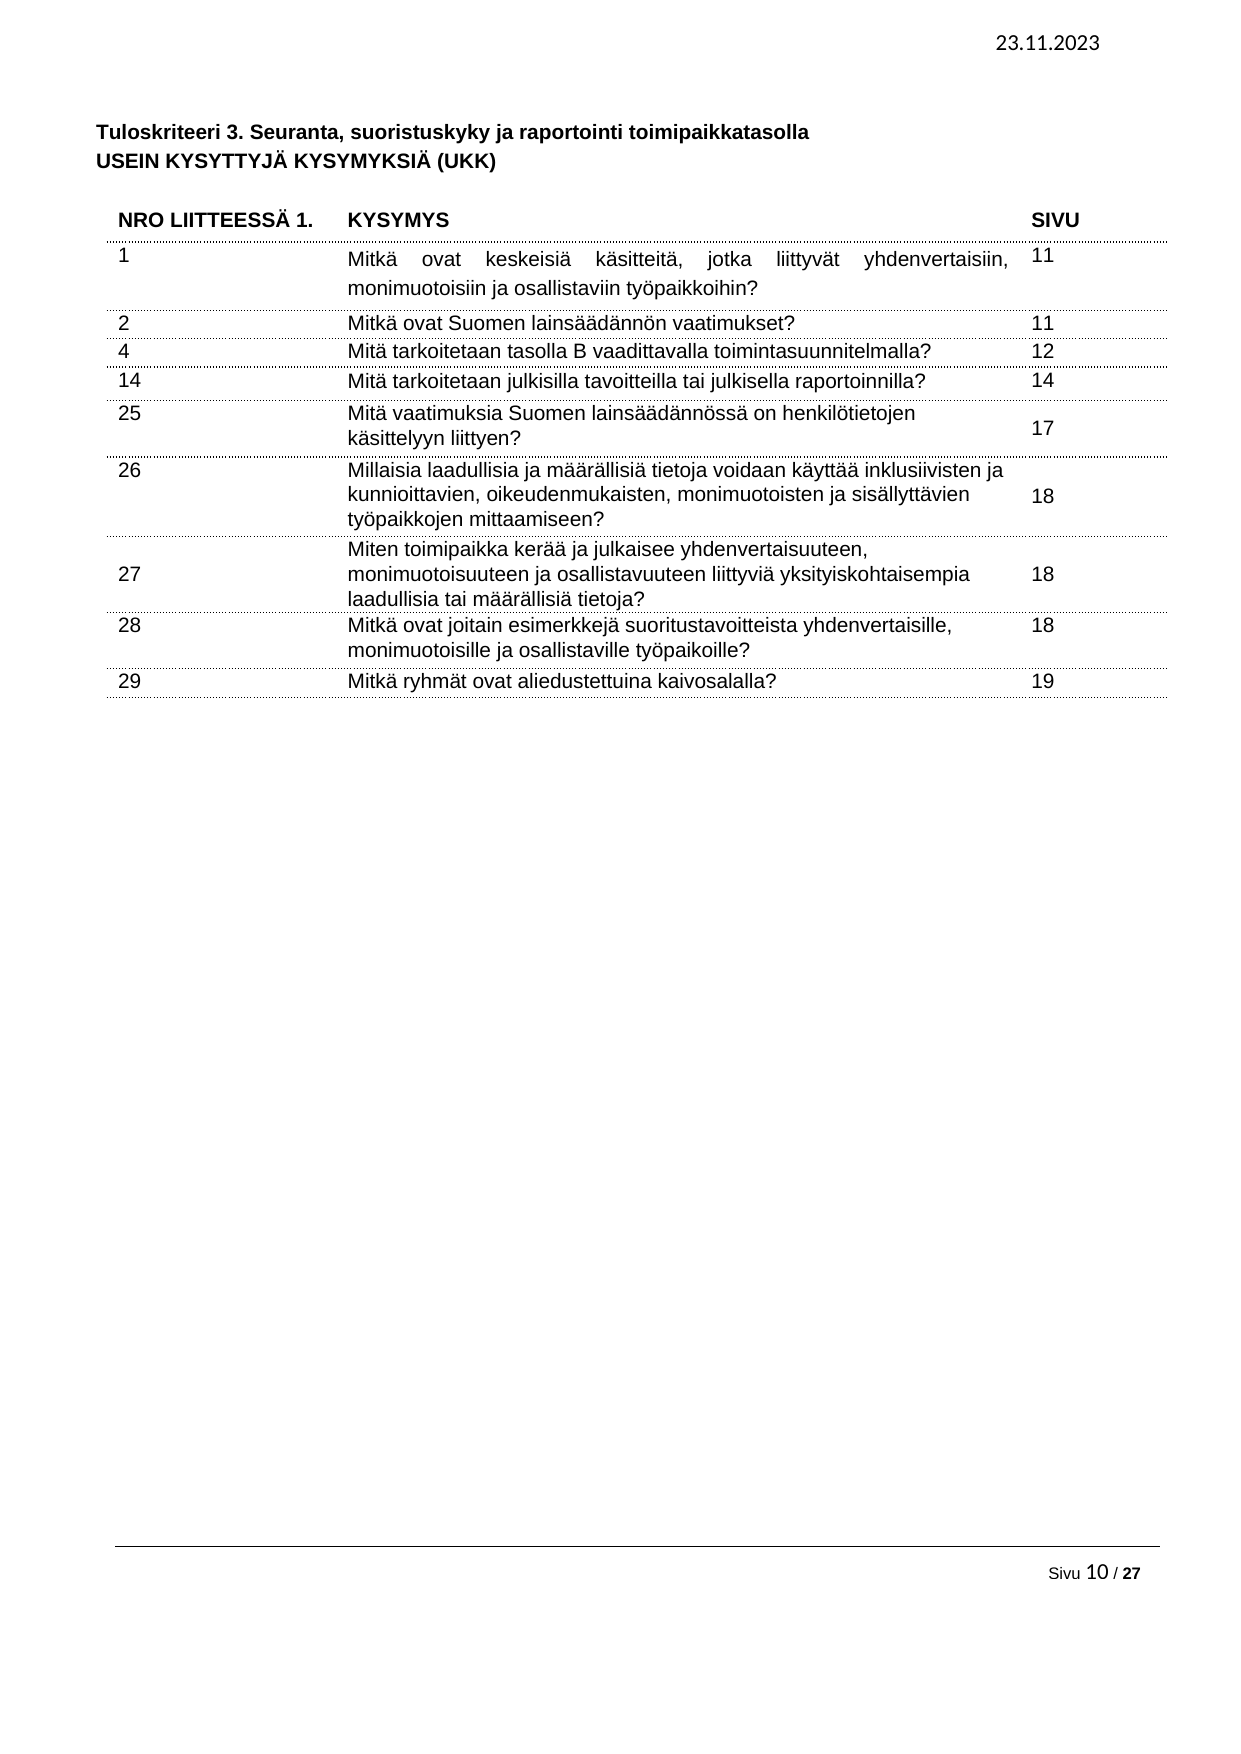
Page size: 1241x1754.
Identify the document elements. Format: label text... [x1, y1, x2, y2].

text USEIN KYSYTTYJÄ KYSYMYKSIÄ (UKK) [96, 149, 1144, 173]
table_cell Mitkä ovat keskeisiä käsitteitä, jotka liittyvät yhdenvertaisiin, monimuotoisiin ja osallistaviin työpaikkoihin? [332, 241, 1020, 310]
table_cell Mitkä ryhmät ovat aliedustettuina kaivosalalla? [332, 668, 1020, 697]
table_cell 27 [107, 536, 332, 612]
table_cell 11 [1020, 310, 1168, 338]
table_cell Mitä tarkoitetaan tasolla B vaadittavalla toimintasuunnitelmalla? [332, 338, 1020, 366]
table_cell 14 [1020, 366, 1168, 399]
table_cell Mitkä ovat joitain esimerkkejä suoritustavoitteista yhdenvertaisille, monimuotoisille ja osallistaville työpaikoille? [332, 612, 1020, 668]
table_cell 28 [107, 612, 332, 668]
table_cell 29 [107, 668, 332, 697]
table_cell Mitä vaatimuksia Suomen lainsäädännössä on henkilötietojen käsittelyyn liittyen? [332, 400, 1020, 456]
table_cell 14 [107, 366, 332, 399]
table_cell 25 [107, 400, 332, 456]
table_cell Mitkä ovat Suomen lainsäädännön vaatimukset? [332, 310, 1020, 338]
table_cell Mitä tarkoitetaan julkisilla tavoitteilla tai julkisella raportoinnilla? [332, 366, 1020, 399]
table_cell 2 [107, 310, 332, 338]
table_cell 26 [107, 456, 332, 536]
table_cell Millaisia laadullisia ja määrällisiä tietoja voidaan käyttää inklusiivisten ja kunnioittavien, oikeudenmukaisten, monimuotoisten ja sisällyttävien työpaikkojen mittaamiseen? [332, 456, 1020, 536]
text Tuloskriteeri 3. Seuranta, suoristuskyky ja raportointi toimipaikkatasolla [96, 120, 1144, 144]
table_cell 4 [107, 338, 332, 366]
table_cell 19 [1020, 668, 1168, 697]
table_cell 17 [1020, 400, 1168, 456]
table_header KYSYMYS [332, 194, 1020, 241]
table_cell Miten toimipaikka kerää ja julkaisee yhdenvertaisuuteen, monimuotoisuuteen ja osallistavuuteen liittyviä yksityiskohtaisempia laadullisia tai määrällisiä tietoja? [332, 536, 1020, 612]
table_cell 18 [1020, 536, 1168, 612]
table_header SIVU [1020, 194, 1168, 241]
table_cell 18 [1020, 456, 1168, 536]
table_cell 12 [1020, 338, 1168, 366]
table_cell 1 [107, 241, 332, 310]
table_cell 18 [1020, 612, 1168, 668]
table_cell 11 [1020, 241, 1168, 310]
table_header NRO LIITTEESSÄ 1. [107, 194, 332, 241]
